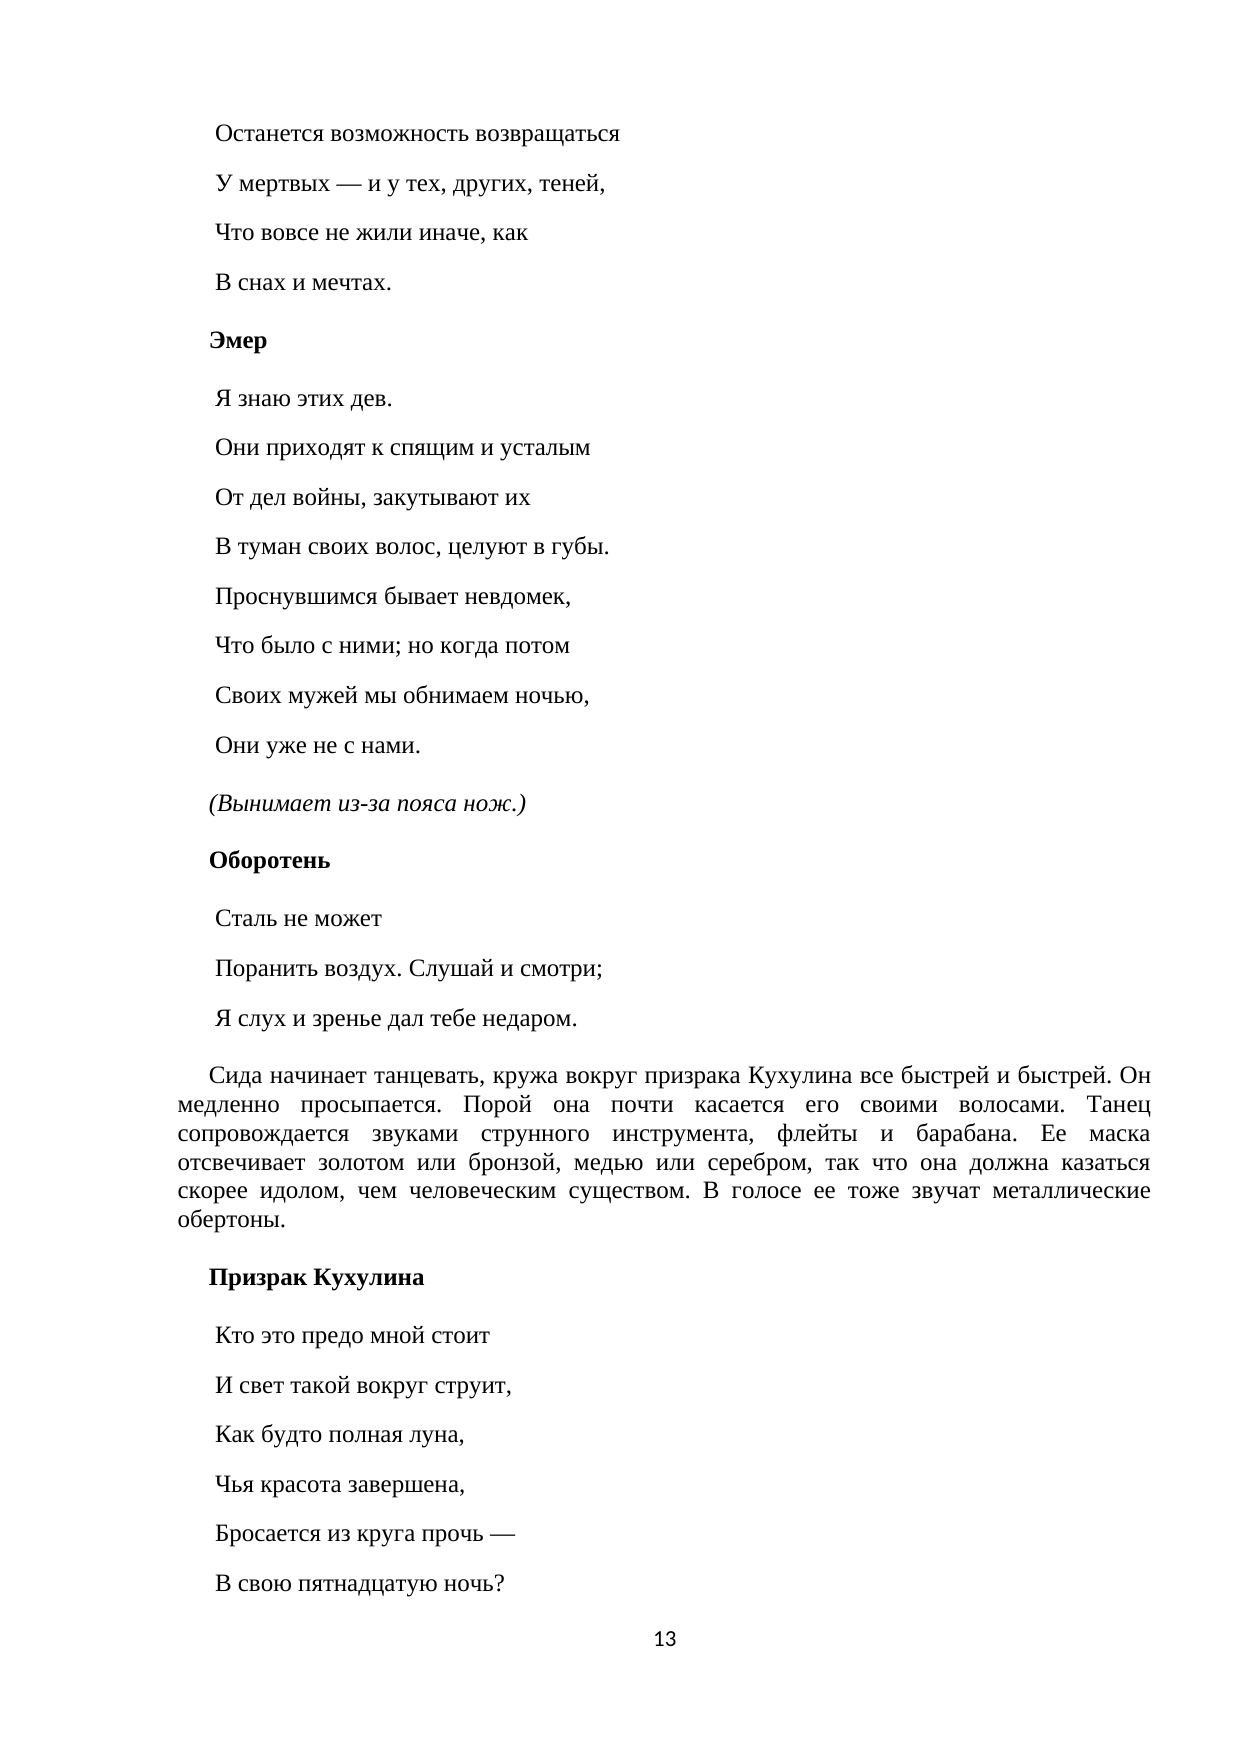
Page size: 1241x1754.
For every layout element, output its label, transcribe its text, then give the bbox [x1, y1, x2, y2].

text Что было с ними; но когда потом [177, 631, 1152, 659]
text У мертвых — и у тех, других, теней, [177, 168, 1152, 196]
text От дел войны, закутывают их [177, 482, 1152, 511]
text Бросается из круга прочь — [177, 1518, 1152, 1547]
text Проснувшимся бывает невдомек, [177, 581, 1152, 610]
text Они приходят к спящим и усталым [177, 432, 1152, 461]
text Призрак Кухулина [177, 1262, 1152, 1291]
text В свою пятнадцатую ночь? [177, 1568, 1152, 1597]
text В туман своих волос, целуют в губы. [177, 531, 1152, 560]
text Эмер [177, 325, 1152, 353]
text Поранить воздух. Слушай и смотри; [177, 953, 1152, 982]
text Сталь не может [177, 903, 1152, 932]
text Я знаю этих дев. [177, 383, 1152, 411]
text Они уже не с нами. [177, 730, 1152, 758]
text (Вынимает из-за пояса нож.) [177, 788, 1152, 816]
text Останется возможность возвращаться [177, 118, 1152, 147]
text В снах и мечтах. [177, 267, 1152, 296]
text Я слух и зренье дал тебе недаром. [177, 1003, 1152, 1031]
text Чья красота завершена, [177, 1469, 1152, 1498]
text Сида начинает танцевать, кружа вокруг призрака Кухулина все быстрей и быстрей. Он медленно просыпается. Порой она почти касается его своими волосами. Танец сопровождается звуками струнного инструмента, флейты и барабана. Ее маска отсвечивает золотом или бронзой, медью или серебром, так что она должна казаться скорее идолом, чем человеческим существом. В голосе ее тоже звучат металлические обертоны. [177, 1061, 1152, 1233]
text Что вовсе не жили иначе, как [177, 217, 1152, 246]
text Своих мужей мы обнимаем ночью, [177, 680, 1152, 709]
text Кто это предо мной стоит [177, 1320, 1152, 1349]
text Оборотень [177, 846, 1152, 874]
text И свет такой вокруг струит, [177, 1370, 1152, 1398]
text Как будто полная луна, [177, 1419, 1152, 1448]
